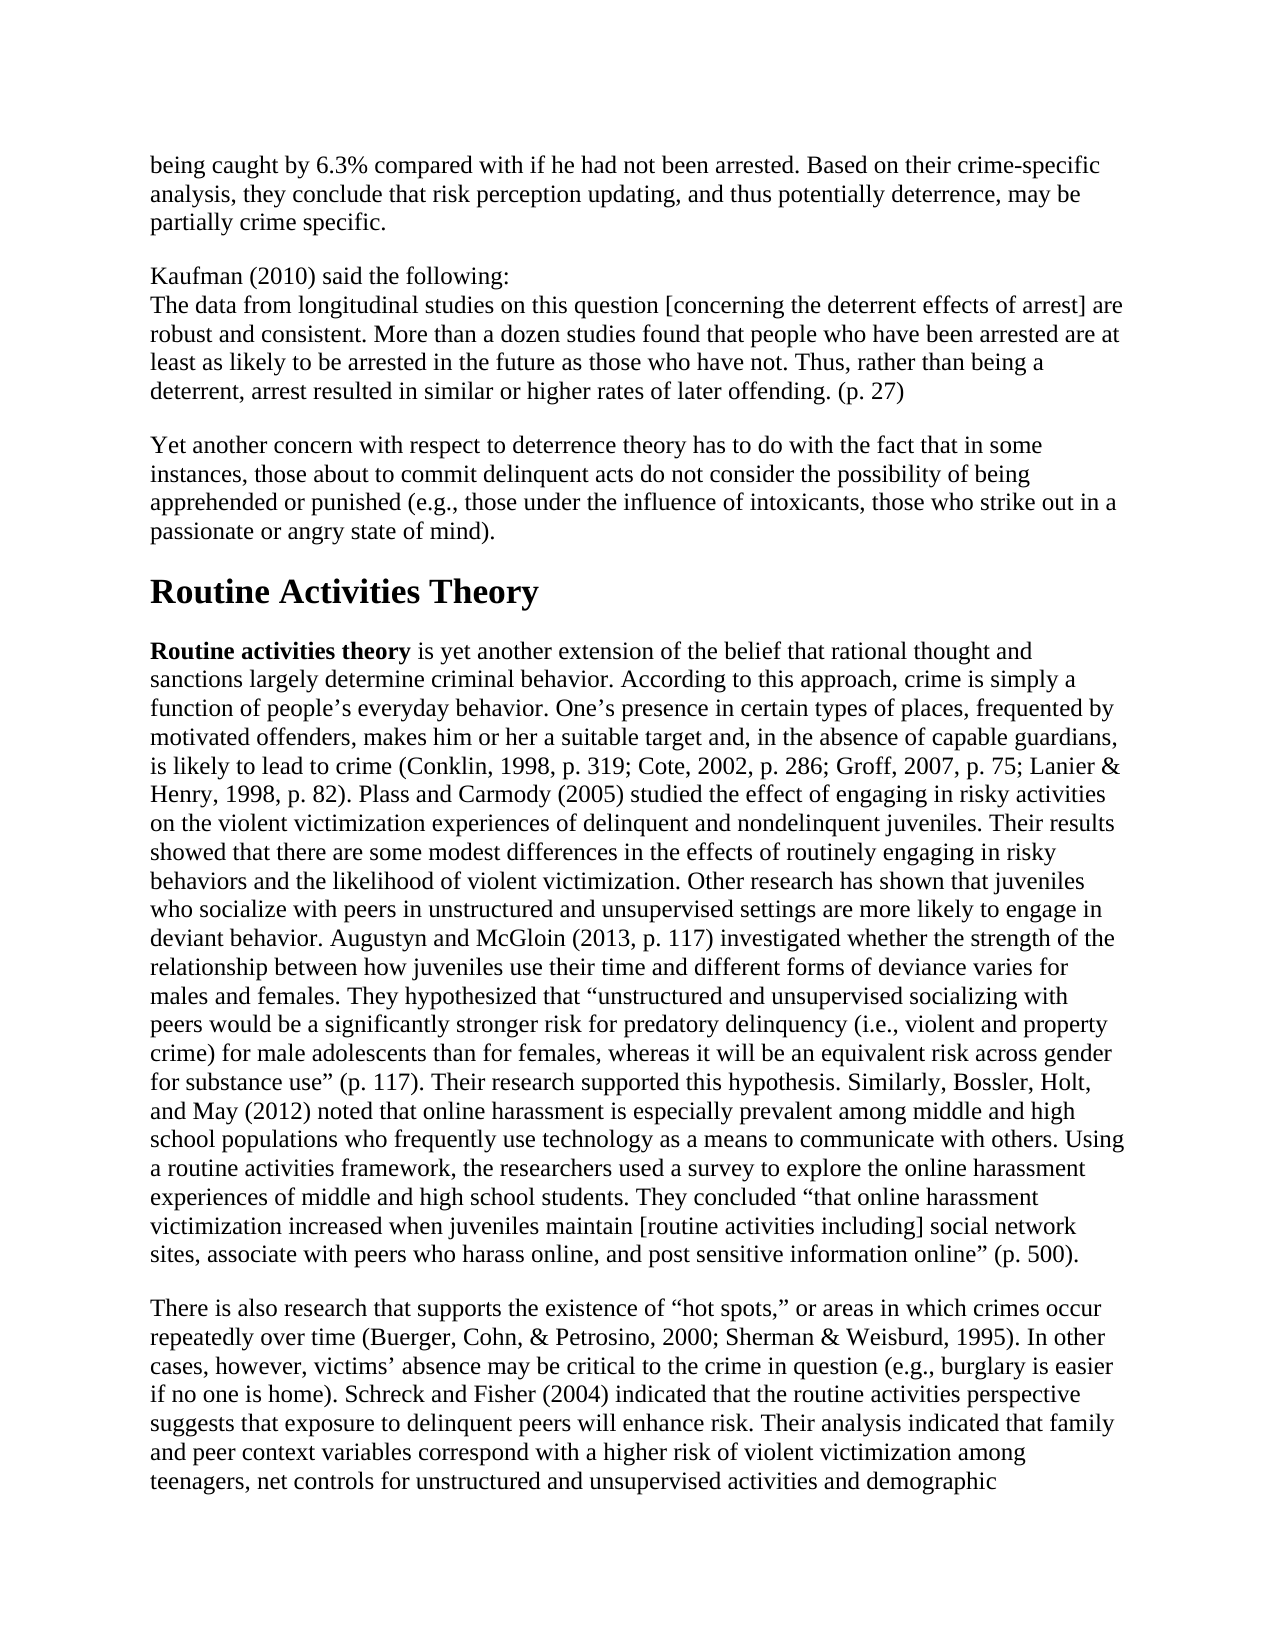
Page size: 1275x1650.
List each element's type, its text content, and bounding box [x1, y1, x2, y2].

text Kaufman (2010) said the following: [150, 261, 1125, 290]
text Routine Activities Theory [150, 570, 1125, 611]
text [150, 1293, 1125, 1494]
text The data from longitudinal studies on this question [concerning the deterrent effects of arrest] are robust and consistent. More than a dozen studies found that people who have been arrested are at least as likely to be arrested in the future as those who have not. Thus, rather than being a deterrent, arrest resulted in similar or higher rates of later offending. (p. 27) [150, 290, 1125, 405]
text Routine activities theory is yet another extension of the belief that rational thought and sanctions largely determine criminal behavior. According to this approach, crime is simply a function of people’s everyday behavior. One’s presence in certain types of places, frequented by motivated offenders, makes him or her a suitable target and, in the absence of capable guardians, is likely to lead to crime (Conklin, 1998, p. 319; Cote, 2002, p. 286; Groff, 2007, p. 75; Lanier & Henry, 1998, p. 82). Plass and Carmody (2005) studied the effect of engaging in risky activities on the violent victimization experiences of delinquent and nondelinquent juveniles. Their results showed that there are some modest differences in the effects of routinely engaging in risky behaviors and the likelihood of violent victimization. Other research has shown that juveniles who socialize with peers in unstructured and unsupervised settings are more likely to engage in deviant behavior. Augustyn and McGloin (2013, p. 117) investigated whether the strength of the relationship between how juveniles use their time and different forms of deviance varies for males and females. They hypothesized that “unstructured and unsupervised socializing with peers would be a significantly stronger risk for predatory delinquency (i.e., violent and property crime) for male adolescents than for females, whereas it will be an equivalent risk across gender for substance use” (p. 117). Their research supported this hypothesis. Similarly, Bossler, Holt, and May (2012) noted that online harassment is especially prevalent among middle and high school populations who frequently use technology as a means to communicate with others. Using a routine activities framework, the researchers used a survey to explore the online harassment experiences of middle and high school students. They concluded “that online harassment victimization increased when juveniles maintain [routine activities including] social network sites, associate with peers who harass online, and post sensitive information online” (p. 500). [150, 636, 1125, 1268]
text Yet another concern with respect to deterrence theory has to do with the fact that in some instances, those about to commit delinquent acts do not consider the possibility of being apprehended or punished (e.g., those under the influence of intoxicants, those who strike out in a passionate or angry state of mind). [150, 430, 1125, 545]
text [150, 150, 1125, 236]
